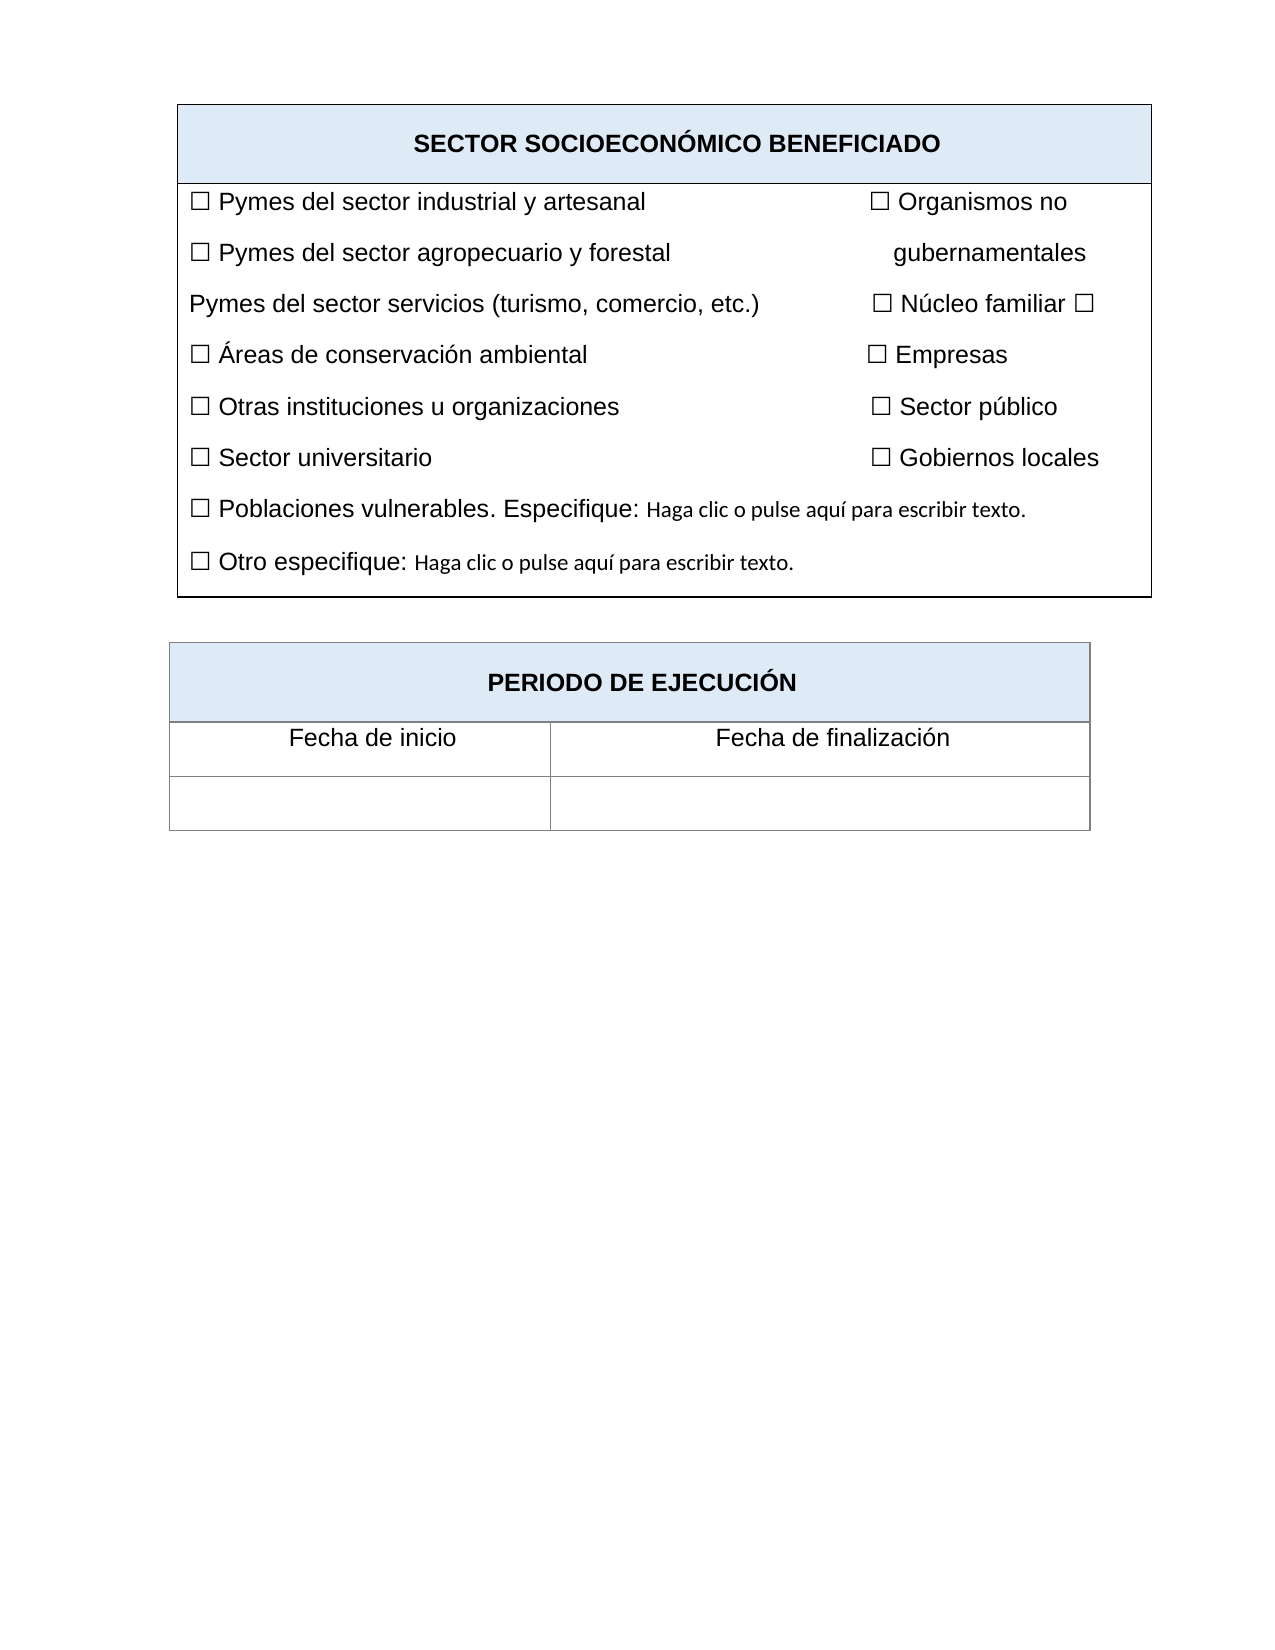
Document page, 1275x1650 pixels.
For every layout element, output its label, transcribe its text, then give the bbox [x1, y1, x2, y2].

table_cell Fecha de finalización [551, 723, 1089, 776]
table_header SECTOR SOCIOECONÓMICO BENEFICIADO [178, 105, 1151, 183]
table_header PERIODO DE EJECUCIÓN [170, 643, 1089, 721]
table_cell Pymes del sector industrial y artesanal Organismos no Pymes del sector agropecuario y forestal gubernamentales Pymes del sector servicios (turismo, comercio, etc.) Núcleo familiar Áreas de conservación ambiental Empresas Otras instituciones u organizaciones Sector público Sector universitario Gobiernos locales Poblaciones vulnerables. Especifique: Otro especifique: [178, 184, 1151, 596]
table_cell Fecha de inicio [170, 723, 550, 776]
